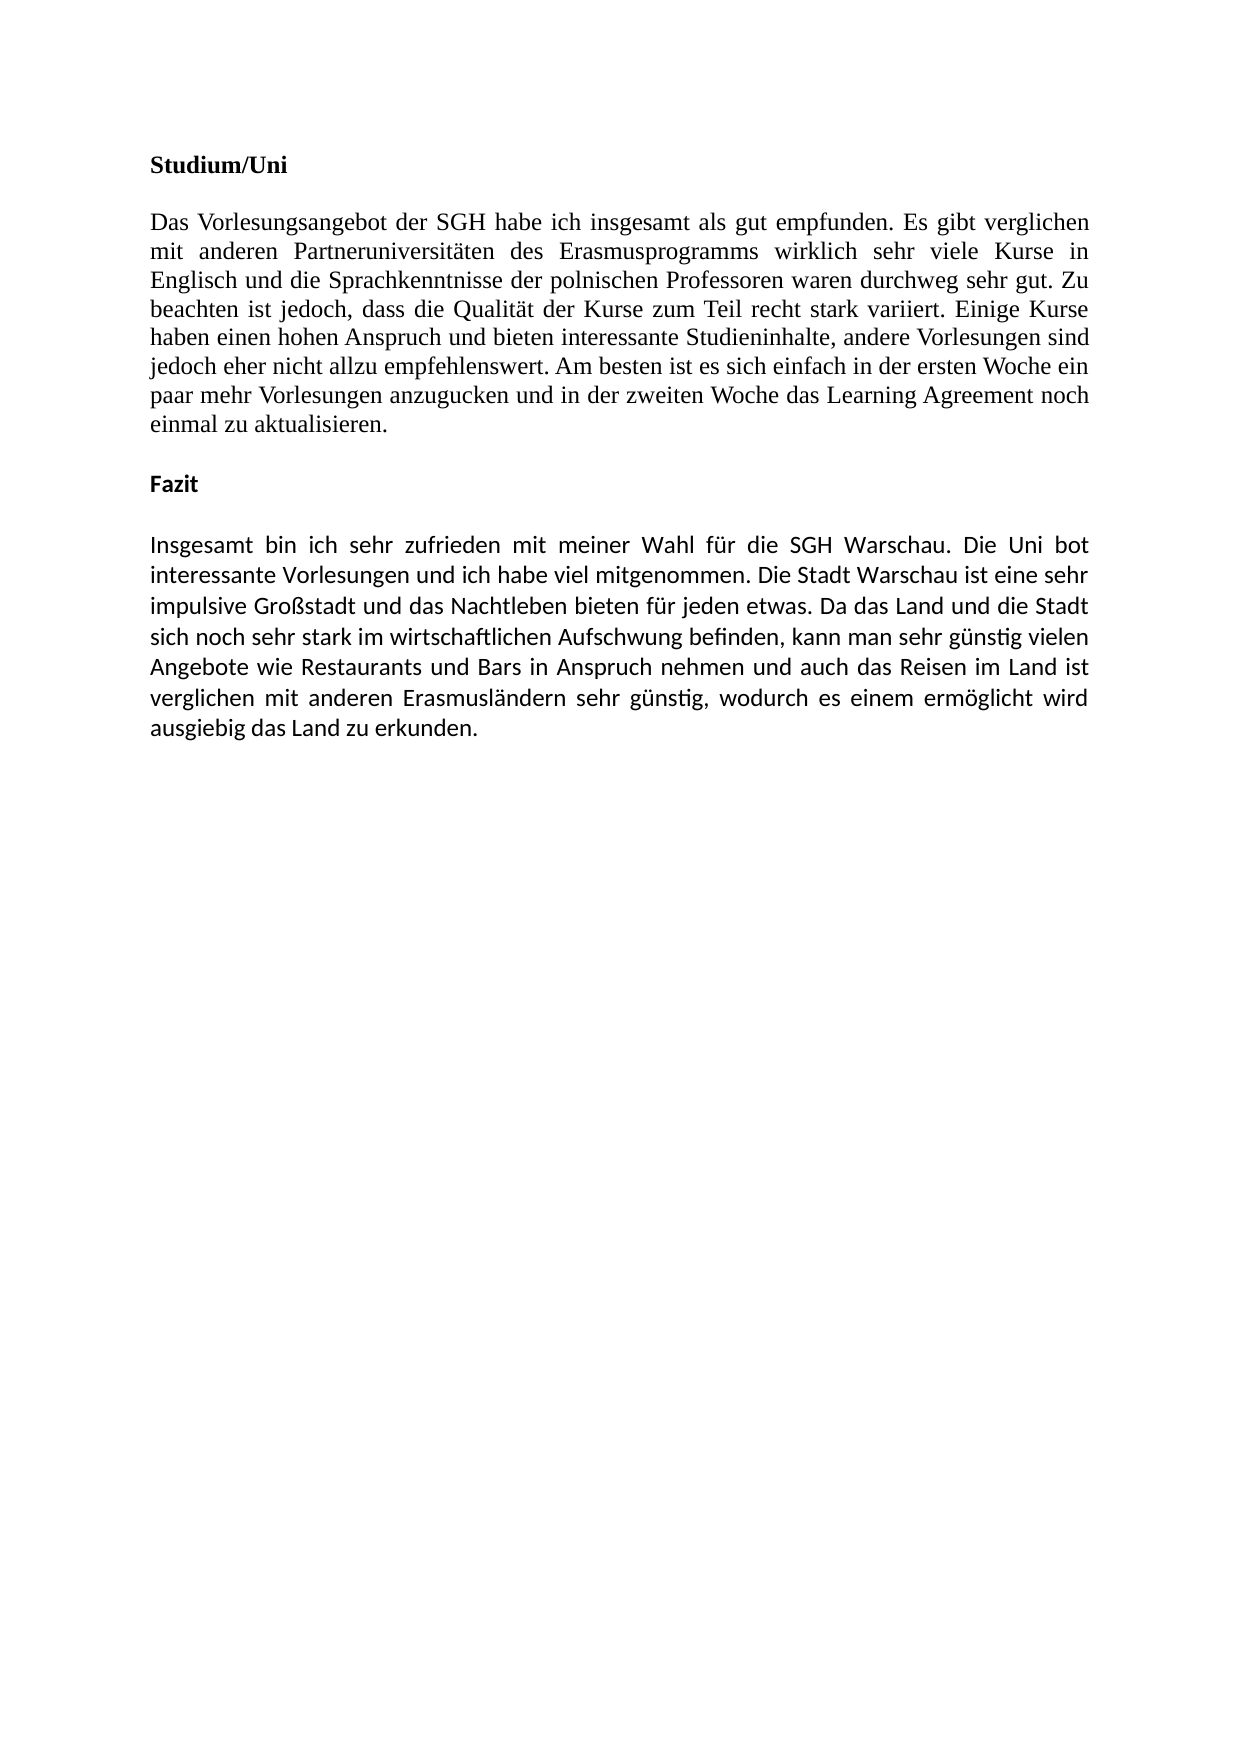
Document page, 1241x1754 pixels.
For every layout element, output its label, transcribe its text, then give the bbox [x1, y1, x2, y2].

text Insgesamt bin ich sehr zufrieden mit meiner Wahl für die SGH Warschau. Die Uni bot interessante Vorlesungen und ich habe viel mitgenommen. Die Stadt Warschau ist eine sehr impulsive Großstadt und das Nachtleben bieten für jeden etwas. Da das Land und die Stadt sich noch sehr stark im wirtschaftlichen Aufschwung befinden, kann man sehr günstig vielen Angebote wie Restaurants und Bars in Anspruch nehmen und auch das Reisen im Land ist verglichen mit anderen Erasmusländern sehr günstig, wodurch es einem ermöglicht wird ausgiebig das Land zu erkunden. [150, 529, 1090, 743]
text Das Vorlesungsangebot der SGH habe ich insgesamt als gut empfunden. Es gibt verglichen mit anderen Partneruniversitäten des Erasmusprogramms wirklich sehr viele Kurse in Englisch und die Sprachkenntnisse der polnischen Professoren waren durchweg sehr gut. Zu beachten ist jedoch, dass die Qualität der Kurse zum Teil recht stark variiert. Einige Kurse haben einen hohen Anspruch und bieten interessante Studieninhalte, andere Vorlesungen sind jedoch eher nicht allzu empfehlenswert. Am besten ist es sich einfach in der ersten Woche ein paar mehr Vorlesungen anzugucken und in der zweiten Woche das Learning Agreement noch einmal zu aktualisieren. [150, 207, 1090, 437]
text Studium/Uni [150, 150, 1090, 179]
text Fazit [150, 468, 1090, 498]
